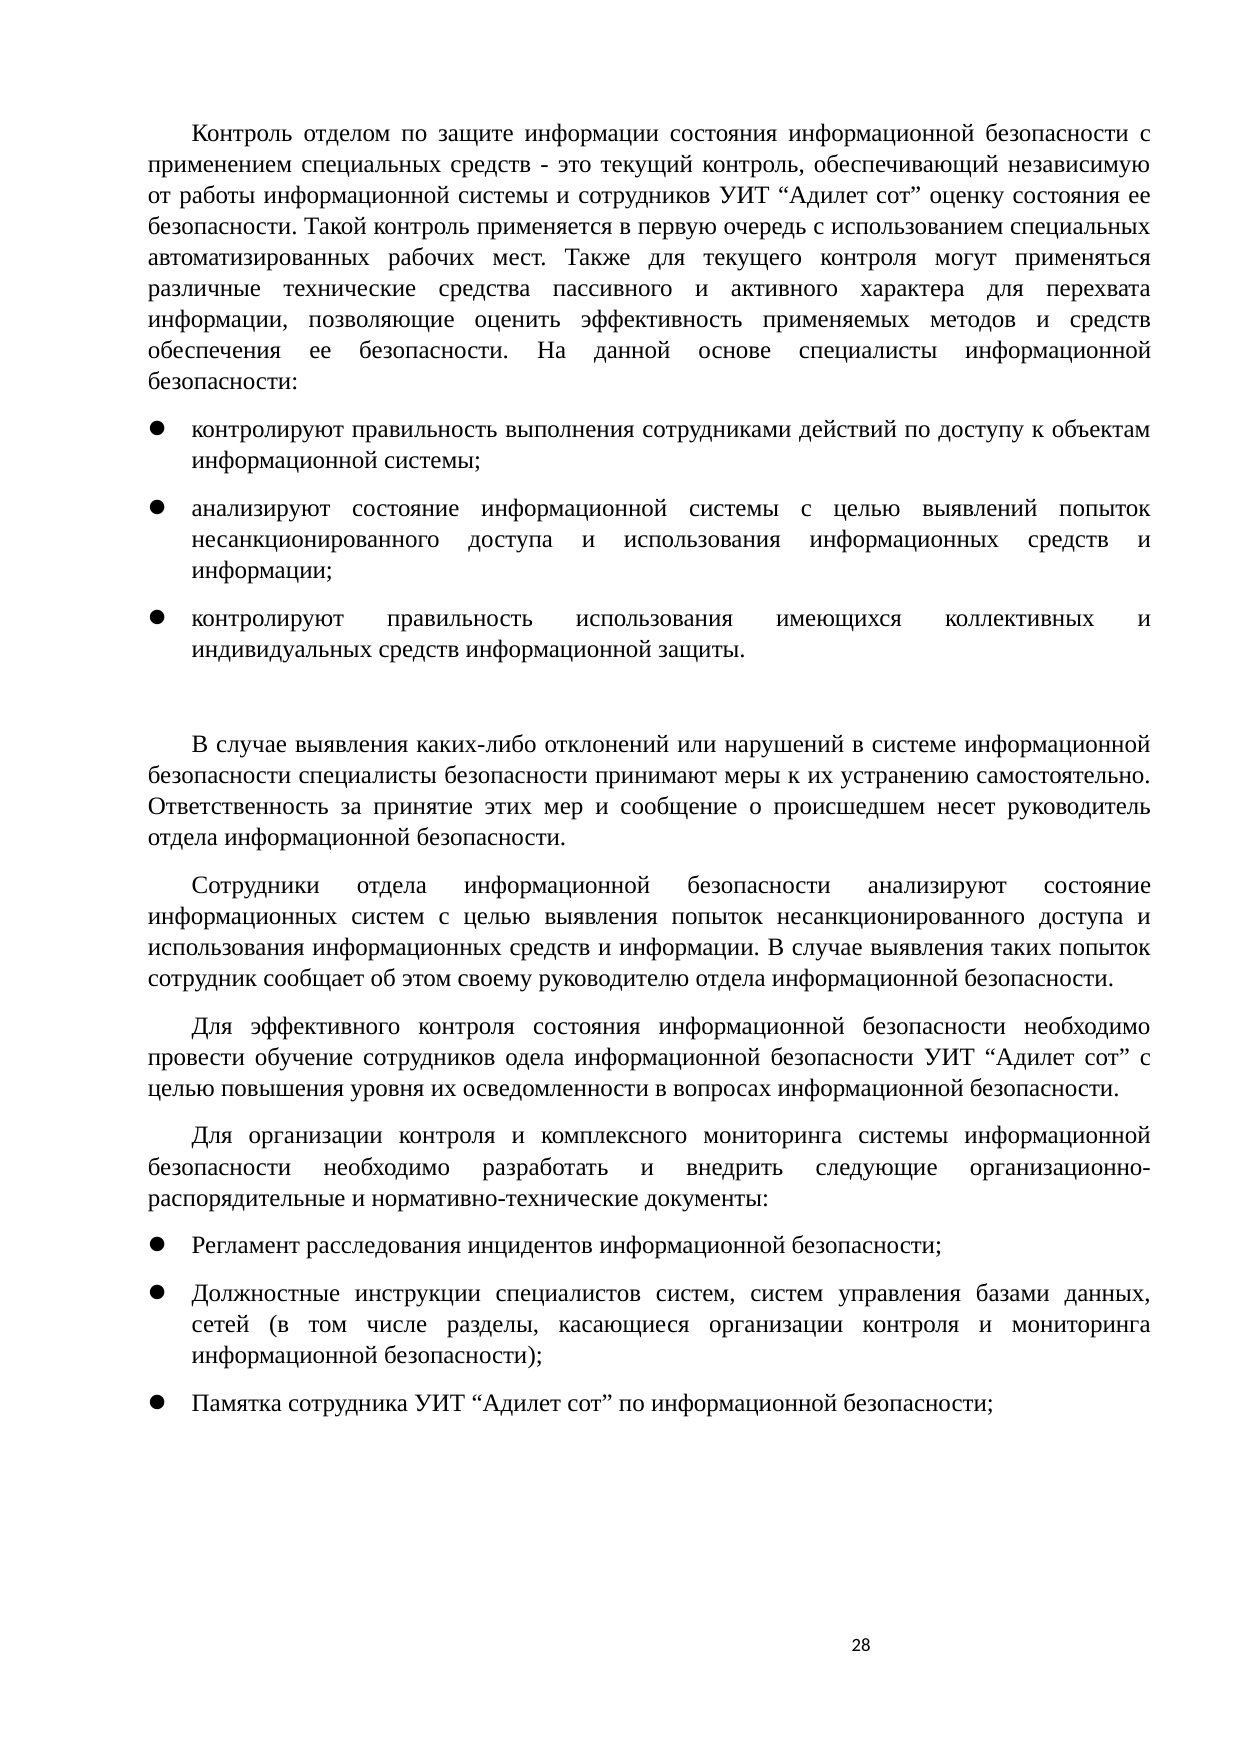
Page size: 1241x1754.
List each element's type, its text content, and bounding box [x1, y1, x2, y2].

list контролируют правильность использования имеющихся коллективных и индивидуальных средств информационной защиты. [148, 603, 1152, 662]
text Контроль отделом по защите информации состояния информационной безопасности с применением специальных средств - это текущий контроль, обеспечивающий независимую от работы информационной системы и сотрудников УИТ “Адилет сот” оценку состояния ее безопасности. Такой контроль применяется в первую очередь с использованием специальных автоматизированных рабочих мест. Также для текущего контроля могут применяться различные технические средства пассивного и активного характера для перехвата информации, позволяющие оценить эффективность применяемых методов и средств обеспечения ее безопасности. На данной основе специалисты информационной безопасности: [148, 118, 1152, 395]
text Для организации контроля и комплексного мониторинга системы информационной безопасности необходимо разработать и внедрить следующие организационно-распорядительные и нормативно-технические документы: [148, 1121, 1152, 1211]
text Для эффективного контроля состояния информационной безопасности необходимо провести обучение сотрудников одела информационной безопасности УИТ “Адилет сот” с целью повышения уровня их осведомленности в вопросах информационной безопасности. [148, 1011, 1152, 1102]
list Должностные инструкции специалистов систем, систем управления базами данных, сетей (в том числе разделы, касающиеся организации контроля и мониторинга информационной безопасности); [148, 1278, 1152, 1369]
list контролируют правильность выполнения сотрудниками действий по доступу к объектам информационной системы; [148, 414, 1152, 474]
list Памятка сотрудника УИТ “Адилет сот” по информационной безопасности; [148, 1388, 1152, 1417]
text В случае выявления каких-либо отклонений или нарушений в системе информационной безопасности специалисты безопасности принимают меры к их устранению самостоятельно. Ответственность за принятие этих мер и сообщение о происшедшем несет руководитель отдела информационной безопасности. [148, 729, 1152, 851]
list анализируют состояние информационной системы с целью выявлений попыток несанкционированного доступа и использования информационных средств и информации; [148, 493, 1152, 584]
list Регламент расследования инцидентов информационной безопасности; [148, 1230, 1152, 1259]
text Сотрудники отдела информационной безопасности анализируют состояние информационных систем с целью выявления попыток несанкционированного доступа и использования информационных средств и информации. В случае выявления таких попыток сотрудник сообщает об этом своему руководителю отдела информационной безопасности. [148, 870, 1152, 992]
